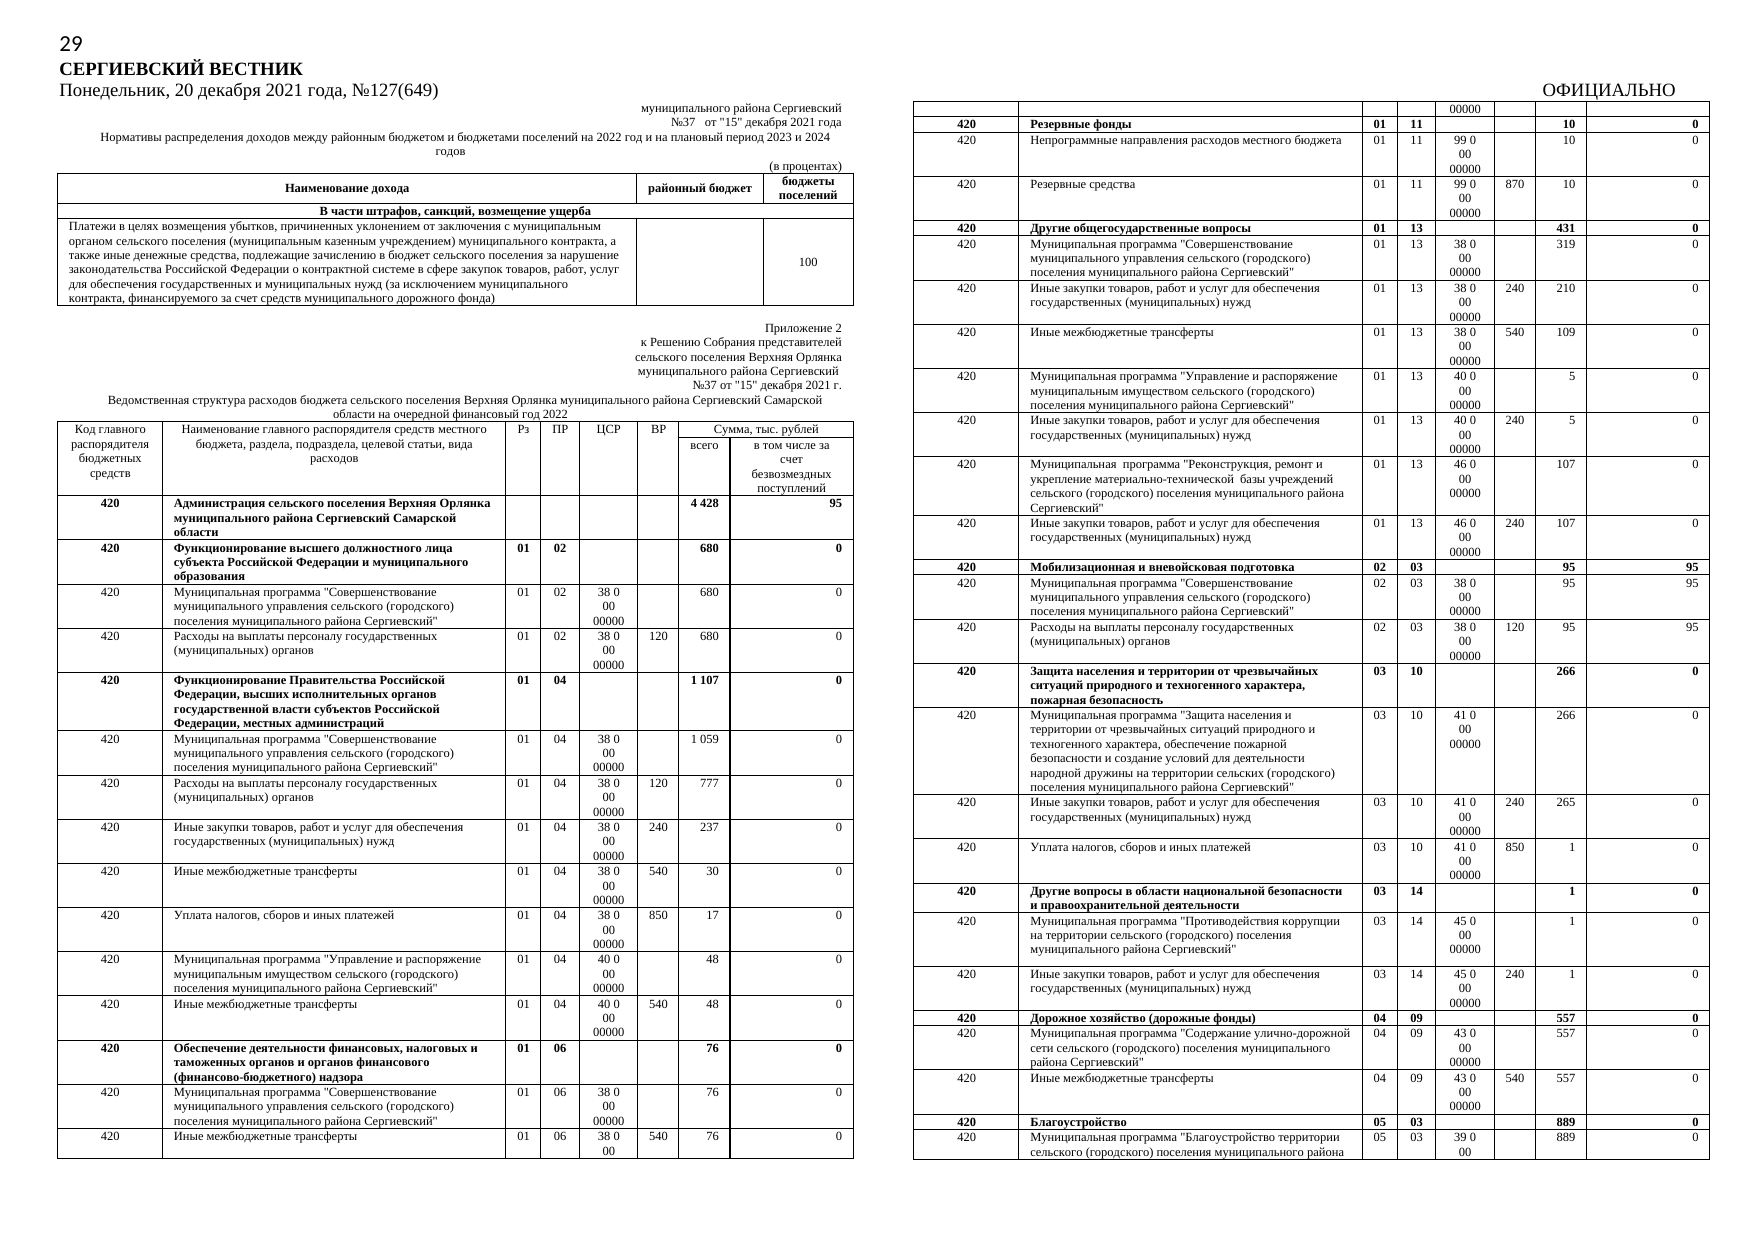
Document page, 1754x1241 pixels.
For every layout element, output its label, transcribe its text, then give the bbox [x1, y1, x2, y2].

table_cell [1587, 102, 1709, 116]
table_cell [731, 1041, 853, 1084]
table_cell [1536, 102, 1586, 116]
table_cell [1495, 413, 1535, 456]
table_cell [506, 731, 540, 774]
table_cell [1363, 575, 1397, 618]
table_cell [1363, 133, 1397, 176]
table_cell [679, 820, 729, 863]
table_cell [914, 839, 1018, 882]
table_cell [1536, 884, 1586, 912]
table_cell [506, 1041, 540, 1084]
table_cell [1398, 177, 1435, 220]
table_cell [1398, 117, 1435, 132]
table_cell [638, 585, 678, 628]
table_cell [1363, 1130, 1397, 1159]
text Ведомственная структура расходов бюджета сельского поселения Верхняя Орлянка муниципального района Сергиевский Самарской области на очередной финансовый год 2022 [59, 392, 842, 421]
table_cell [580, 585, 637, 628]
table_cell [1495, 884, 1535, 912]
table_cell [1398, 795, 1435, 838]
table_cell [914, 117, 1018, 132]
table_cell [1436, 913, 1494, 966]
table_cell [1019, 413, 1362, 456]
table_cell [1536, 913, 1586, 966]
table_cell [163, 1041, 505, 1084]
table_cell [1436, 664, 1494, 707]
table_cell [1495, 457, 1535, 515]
text Нормативы распределения доходов между районным бюджетом и бюджетами поселений на 2022 год и на плановый период 2023 и 2024 годов [59, 129, 842, 158]
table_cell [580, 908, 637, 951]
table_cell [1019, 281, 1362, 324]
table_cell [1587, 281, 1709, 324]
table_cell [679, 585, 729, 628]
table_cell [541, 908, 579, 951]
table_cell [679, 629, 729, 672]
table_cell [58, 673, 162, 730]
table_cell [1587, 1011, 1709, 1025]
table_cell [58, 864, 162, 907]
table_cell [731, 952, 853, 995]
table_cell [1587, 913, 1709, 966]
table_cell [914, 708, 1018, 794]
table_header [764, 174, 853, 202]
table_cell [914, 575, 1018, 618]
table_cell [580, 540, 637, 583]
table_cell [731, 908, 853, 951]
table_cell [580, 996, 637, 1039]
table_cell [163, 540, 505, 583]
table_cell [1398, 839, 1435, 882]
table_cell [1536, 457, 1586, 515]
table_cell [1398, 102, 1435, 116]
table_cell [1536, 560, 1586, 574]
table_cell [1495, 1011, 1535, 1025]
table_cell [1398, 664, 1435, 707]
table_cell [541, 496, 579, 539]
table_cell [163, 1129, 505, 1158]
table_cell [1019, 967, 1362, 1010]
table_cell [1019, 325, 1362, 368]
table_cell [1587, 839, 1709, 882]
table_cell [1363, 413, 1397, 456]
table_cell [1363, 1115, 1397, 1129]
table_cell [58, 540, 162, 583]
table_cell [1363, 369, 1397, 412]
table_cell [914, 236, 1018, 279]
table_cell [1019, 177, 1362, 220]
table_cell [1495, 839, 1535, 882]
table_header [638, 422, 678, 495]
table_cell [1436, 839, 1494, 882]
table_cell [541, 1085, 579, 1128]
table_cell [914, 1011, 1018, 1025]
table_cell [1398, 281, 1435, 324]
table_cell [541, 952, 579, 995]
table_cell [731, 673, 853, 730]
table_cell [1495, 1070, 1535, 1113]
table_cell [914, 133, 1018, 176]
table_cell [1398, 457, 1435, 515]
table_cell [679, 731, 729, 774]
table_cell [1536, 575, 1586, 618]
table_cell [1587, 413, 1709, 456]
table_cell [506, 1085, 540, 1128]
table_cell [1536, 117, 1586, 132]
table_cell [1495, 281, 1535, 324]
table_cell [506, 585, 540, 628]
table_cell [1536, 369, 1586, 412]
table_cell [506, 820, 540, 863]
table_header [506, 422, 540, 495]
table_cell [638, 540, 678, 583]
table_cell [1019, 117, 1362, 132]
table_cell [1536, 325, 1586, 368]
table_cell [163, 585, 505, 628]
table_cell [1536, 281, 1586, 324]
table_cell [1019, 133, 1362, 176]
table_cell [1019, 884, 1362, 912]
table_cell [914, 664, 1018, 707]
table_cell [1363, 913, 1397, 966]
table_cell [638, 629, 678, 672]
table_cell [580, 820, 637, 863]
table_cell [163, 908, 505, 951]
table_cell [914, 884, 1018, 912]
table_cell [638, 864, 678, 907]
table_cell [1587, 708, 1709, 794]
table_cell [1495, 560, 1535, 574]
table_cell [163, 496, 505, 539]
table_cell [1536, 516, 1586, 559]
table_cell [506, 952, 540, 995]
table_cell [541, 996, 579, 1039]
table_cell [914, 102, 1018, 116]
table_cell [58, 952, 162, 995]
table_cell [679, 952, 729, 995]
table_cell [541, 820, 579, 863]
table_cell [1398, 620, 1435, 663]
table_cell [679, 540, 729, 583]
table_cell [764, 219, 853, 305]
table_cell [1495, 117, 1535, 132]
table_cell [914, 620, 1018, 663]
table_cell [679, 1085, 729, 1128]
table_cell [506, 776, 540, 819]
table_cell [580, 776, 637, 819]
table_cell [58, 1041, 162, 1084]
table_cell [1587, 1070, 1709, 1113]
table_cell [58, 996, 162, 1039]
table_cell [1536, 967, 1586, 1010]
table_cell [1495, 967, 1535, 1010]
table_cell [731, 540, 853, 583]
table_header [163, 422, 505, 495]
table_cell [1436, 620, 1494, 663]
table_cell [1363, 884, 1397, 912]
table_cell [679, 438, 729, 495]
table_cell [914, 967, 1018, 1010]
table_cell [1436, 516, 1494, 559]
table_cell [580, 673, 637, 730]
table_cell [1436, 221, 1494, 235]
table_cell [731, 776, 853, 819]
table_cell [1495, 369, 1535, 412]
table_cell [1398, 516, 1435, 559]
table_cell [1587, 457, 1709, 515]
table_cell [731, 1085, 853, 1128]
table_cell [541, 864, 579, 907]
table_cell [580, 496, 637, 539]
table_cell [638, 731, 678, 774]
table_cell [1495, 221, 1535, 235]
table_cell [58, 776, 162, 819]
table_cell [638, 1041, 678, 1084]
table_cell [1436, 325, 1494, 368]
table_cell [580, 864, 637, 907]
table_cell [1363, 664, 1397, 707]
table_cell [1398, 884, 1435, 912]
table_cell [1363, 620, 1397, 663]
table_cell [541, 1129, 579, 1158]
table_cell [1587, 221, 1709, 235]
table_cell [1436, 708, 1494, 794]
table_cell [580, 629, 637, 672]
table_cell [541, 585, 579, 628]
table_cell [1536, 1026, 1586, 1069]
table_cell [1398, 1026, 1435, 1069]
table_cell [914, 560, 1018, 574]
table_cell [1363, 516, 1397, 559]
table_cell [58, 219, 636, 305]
text к Решению Собрания представителей [59, 335, 842, 349]
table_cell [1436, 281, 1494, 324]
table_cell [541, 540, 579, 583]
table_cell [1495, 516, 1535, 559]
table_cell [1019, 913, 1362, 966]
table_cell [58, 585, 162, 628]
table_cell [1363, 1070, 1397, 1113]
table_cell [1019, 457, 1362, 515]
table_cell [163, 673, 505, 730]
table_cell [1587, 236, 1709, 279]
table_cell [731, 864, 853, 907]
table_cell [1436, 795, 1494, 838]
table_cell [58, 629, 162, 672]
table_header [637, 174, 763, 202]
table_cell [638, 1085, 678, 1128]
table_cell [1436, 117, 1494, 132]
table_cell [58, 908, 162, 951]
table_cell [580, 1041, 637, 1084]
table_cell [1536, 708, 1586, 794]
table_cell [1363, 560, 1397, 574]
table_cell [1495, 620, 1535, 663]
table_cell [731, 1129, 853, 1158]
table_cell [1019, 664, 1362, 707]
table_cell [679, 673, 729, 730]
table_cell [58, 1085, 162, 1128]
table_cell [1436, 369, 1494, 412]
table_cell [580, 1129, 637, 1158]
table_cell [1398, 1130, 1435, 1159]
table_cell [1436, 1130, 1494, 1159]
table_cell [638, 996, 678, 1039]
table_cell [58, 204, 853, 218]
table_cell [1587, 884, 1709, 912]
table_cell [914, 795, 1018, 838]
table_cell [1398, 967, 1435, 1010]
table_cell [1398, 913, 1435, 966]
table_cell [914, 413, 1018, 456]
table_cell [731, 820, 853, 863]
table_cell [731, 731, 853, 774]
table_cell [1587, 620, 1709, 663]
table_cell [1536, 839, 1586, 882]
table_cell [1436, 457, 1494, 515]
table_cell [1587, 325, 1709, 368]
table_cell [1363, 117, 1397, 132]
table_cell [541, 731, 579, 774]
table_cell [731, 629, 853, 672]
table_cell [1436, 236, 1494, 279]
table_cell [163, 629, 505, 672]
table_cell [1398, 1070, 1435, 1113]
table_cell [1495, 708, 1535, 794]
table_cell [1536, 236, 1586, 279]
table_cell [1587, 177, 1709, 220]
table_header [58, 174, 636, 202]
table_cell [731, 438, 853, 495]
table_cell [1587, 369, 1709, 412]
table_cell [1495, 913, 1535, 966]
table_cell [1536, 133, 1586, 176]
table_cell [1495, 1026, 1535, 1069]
text муниципального района Сергиевский [59, 101, 842, 115]
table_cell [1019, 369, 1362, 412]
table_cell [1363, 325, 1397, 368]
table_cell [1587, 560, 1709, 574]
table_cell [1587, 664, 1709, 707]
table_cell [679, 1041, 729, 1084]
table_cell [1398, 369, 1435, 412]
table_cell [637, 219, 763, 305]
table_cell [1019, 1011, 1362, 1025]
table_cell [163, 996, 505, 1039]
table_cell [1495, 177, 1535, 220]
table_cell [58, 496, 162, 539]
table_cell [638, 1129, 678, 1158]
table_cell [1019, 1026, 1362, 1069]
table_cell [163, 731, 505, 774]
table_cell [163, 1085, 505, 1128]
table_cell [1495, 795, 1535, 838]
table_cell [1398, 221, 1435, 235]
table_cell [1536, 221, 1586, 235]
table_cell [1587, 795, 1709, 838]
text №37 от "15" декабря 2021 года [59, 115, 842, 129]
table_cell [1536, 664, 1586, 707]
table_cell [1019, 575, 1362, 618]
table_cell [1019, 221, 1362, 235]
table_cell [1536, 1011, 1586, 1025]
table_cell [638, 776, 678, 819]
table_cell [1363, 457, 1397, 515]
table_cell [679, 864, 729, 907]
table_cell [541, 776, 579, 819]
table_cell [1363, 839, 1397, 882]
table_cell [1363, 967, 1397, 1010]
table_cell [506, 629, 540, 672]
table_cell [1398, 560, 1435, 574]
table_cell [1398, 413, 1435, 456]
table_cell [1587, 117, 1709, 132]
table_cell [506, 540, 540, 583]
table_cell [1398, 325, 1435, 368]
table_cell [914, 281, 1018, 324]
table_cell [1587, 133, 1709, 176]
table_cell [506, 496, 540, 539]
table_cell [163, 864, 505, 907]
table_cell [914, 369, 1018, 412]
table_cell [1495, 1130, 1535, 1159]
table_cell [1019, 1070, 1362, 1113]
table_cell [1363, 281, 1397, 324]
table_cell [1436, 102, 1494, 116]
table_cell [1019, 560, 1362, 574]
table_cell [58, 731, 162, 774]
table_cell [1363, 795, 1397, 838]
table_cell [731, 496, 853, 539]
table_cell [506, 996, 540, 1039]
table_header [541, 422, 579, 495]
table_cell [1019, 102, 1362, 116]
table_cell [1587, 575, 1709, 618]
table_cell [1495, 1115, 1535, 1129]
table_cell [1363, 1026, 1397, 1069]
text №37 от "15" декабря 2021 г. [59, 378, 842, 392]
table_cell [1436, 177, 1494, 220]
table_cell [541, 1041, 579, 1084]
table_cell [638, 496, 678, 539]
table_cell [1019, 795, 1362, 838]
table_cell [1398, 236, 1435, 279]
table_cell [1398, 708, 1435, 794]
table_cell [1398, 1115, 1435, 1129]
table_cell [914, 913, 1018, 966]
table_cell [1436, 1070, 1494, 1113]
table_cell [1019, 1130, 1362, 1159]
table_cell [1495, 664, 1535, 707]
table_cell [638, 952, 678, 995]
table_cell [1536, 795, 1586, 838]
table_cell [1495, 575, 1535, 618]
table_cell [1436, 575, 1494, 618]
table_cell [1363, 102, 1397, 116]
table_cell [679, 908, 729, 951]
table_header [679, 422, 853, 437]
text муниципального района Сергиевский [59, 364, 842, 378]
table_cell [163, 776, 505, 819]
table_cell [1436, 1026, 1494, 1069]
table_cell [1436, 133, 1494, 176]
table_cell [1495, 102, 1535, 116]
text (в процентах) [59, 158, 842, 173]
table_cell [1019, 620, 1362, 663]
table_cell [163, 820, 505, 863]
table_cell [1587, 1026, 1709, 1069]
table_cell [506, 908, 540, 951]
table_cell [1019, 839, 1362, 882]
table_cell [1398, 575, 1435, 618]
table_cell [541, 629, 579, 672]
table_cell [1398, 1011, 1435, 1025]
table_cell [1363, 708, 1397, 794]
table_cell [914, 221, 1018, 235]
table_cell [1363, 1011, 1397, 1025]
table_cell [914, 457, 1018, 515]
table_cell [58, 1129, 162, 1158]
text Приложение 2 [59, 321, 842, 335]
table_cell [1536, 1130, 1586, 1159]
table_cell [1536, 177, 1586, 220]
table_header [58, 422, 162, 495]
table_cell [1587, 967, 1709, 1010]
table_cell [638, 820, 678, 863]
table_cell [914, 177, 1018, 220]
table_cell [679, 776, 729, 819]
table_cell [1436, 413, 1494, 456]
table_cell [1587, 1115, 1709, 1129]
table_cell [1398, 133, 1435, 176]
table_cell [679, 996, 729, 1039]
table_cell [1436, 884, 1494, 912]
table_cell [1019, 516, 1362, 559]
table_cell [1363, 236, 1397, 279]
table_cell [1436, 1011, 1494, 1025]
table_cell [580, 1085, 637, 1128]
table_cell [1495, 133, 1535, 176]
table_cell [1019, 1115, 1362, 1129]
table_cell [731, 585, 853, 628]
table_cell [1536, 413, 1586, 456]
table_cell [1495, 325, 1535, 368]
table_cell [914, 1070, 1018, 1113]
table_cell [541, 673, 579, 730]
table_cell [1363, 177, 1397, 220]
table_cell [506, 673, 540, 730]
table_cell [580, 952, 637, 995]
text сельского поселения Верхняя Орлянка [59, 349, 842, 364]
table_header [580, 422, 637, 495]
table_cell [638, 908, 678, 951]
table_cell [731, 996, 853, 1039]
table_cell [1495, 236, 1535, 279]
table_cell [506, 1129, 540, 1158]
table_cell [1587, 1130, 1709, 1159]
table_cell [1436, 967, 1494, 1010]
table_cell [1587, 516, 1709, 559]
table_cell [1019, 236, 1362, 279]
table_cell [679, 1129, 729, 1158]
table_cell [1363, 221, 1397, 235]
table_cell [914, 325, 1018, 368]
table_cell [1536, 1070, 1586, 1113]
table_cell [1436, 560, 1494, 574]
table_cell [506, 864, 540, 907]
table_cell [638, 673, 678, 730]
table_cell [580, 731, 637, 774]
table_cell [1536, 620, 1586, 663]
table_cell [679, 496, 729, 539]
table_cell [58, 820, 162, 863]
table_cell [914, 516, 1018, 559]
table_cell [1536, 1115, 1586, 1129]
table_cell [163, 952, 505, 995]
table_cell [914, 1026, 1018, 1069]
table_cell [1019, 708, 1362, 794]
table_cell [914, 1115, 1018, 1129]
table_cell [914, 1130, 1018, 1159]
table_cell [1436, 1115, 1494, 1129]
